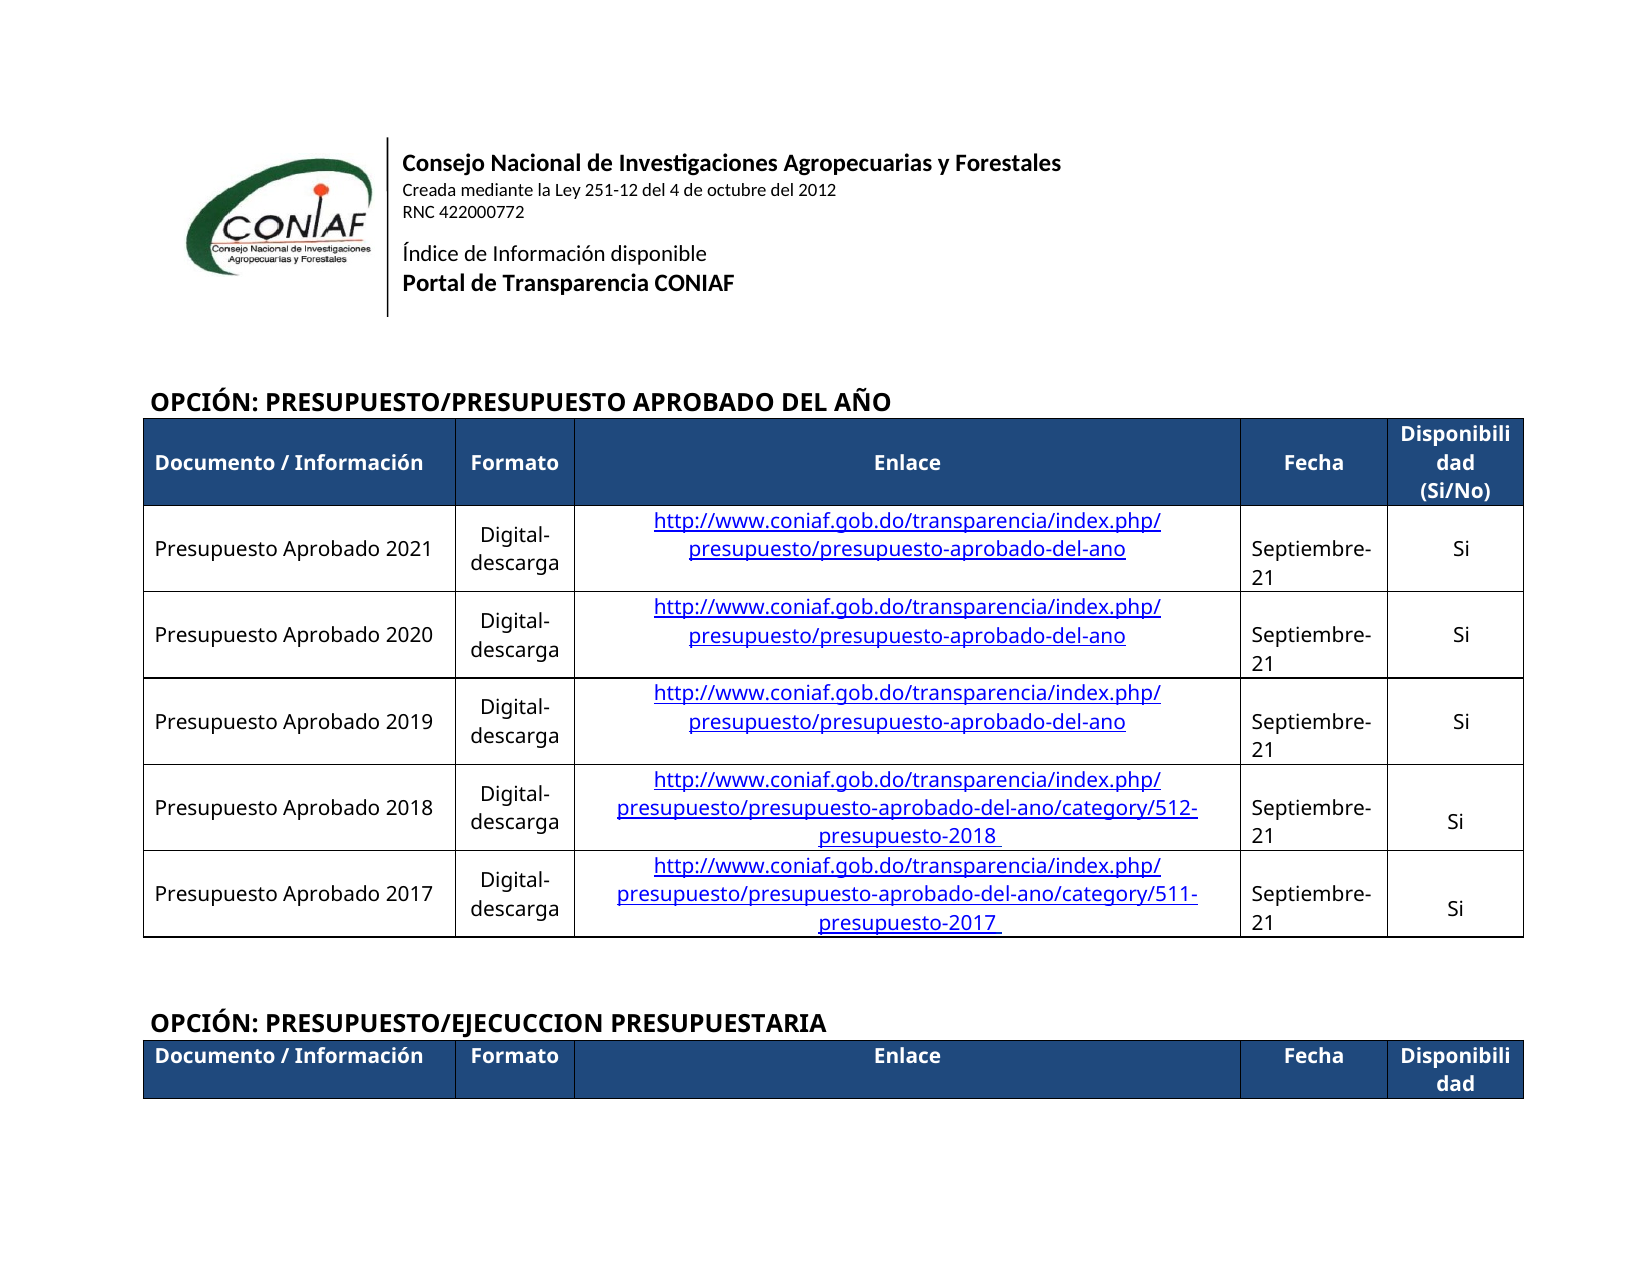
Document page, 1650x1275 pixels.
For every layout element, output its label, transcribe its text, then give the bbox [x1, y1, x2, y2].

table_header Documento / Información [144, 1041, 455, 1098]
table_cell Septiembre-21 [1241, 679, 1387, 764]
picture [181, 153, 375, 275]
table_cell http://www.coniaf.gob.do/transparencia/index.php/presupuesto/presupuesto-aprobado-del-ano [575, 679, 1240, 764]
table_cell Digital-descarga [456, 765, 574, 850]
table_header Disponibilidad (Si/No) [1388, 1041, 1523, 1098]
table_cell Si [1388, 592, 1523, 677]
table_cell Septiembre-21 [1241, 851, 1387, 936]
table_header Formato [456, 1041, 574, 1098]
table_cell Si [1388, 765, 1523, 850]
text OPCIÓN: PRESUPUESTO/PRESUPUESTO APROBADO DEL AÑO [150, 384, 1500, 418]
table_cell Presupuesto Aprobado 2017 [144, 851, 455, 936]
table_cell Si [1388, 506, 1523, 591]
table_cell Presupuesto Aprobado 2021 [144, 506, 455, 591]
table_cell Septiembre-21 [1241, 765, 1387, 850]
table_header Enlace [575, 1041, 1240, 1098]
table_cell http://www.coniaf.gob.do/transparencia/index.php/presupuesto/presupuesto-aprobado-del-ano/category/511-presupuesto-2017 [575, 851, 1240, 936]
table_cell http://www.coniaf.gob.do/transparencia/index.php/presupuesto/presupuesto-aprobado-del-ano [575, 592, 1240, 677]
table_header Disponibilidad (Si/No) [1388, 419, 1523, 505]
table_cell Digital-descarga [456, 679, 574, 764]
table_cell Septiembre-21 [1241, 592, 1387, 677]
table_header Formato [456, 419, 574, 505]
table_header Fecha [1241, 1041, 1387, 1098]
table_cell http://www.coniaf.gob.do/transparencia/index.php/presupuesto/presupuesto-aprobado-del-ano [575, 506, 1240, 591]
table_header Enlace [575, 419, 1240, 505]
table_header Fecha [1241, 419, 1387, 505]
text OPCIÓN: PRESUPUESTO/EJECUCCION PRESUPUESTARIA [150, 1006, 1500, 1040]
table_cell Digital-descarga [456, 592, 574, 677]
table_cell Presupuesto Aprobado 2018 [144, 765, 455, 850]
table_cell Si [1388, 679, 1523, 764]
table_header Documento / Información [144, 419, 455, 505]
table_cell Septiembre-21 [1241, 506, 1387, 591]
table_cell Presupuesto Aprobado 2019 [144, 679, 455, 764]
table_cell Digital-descarga [456, 851, 574, 936]
table_cell http://www.coniaf.gob.do/transparencia/index.php/presupuesto/presupuesto-aprobado-del-ano/category/512-presupuesto-2018 [575, 765, 1240, 850]
table_cell Presupuesto Aprobado 2020 [144, 592, 455, 677]
table_cell Digital-descarga [456, 506, 574, 591]
table_cell Si [1388, 851, 1523, 936]
